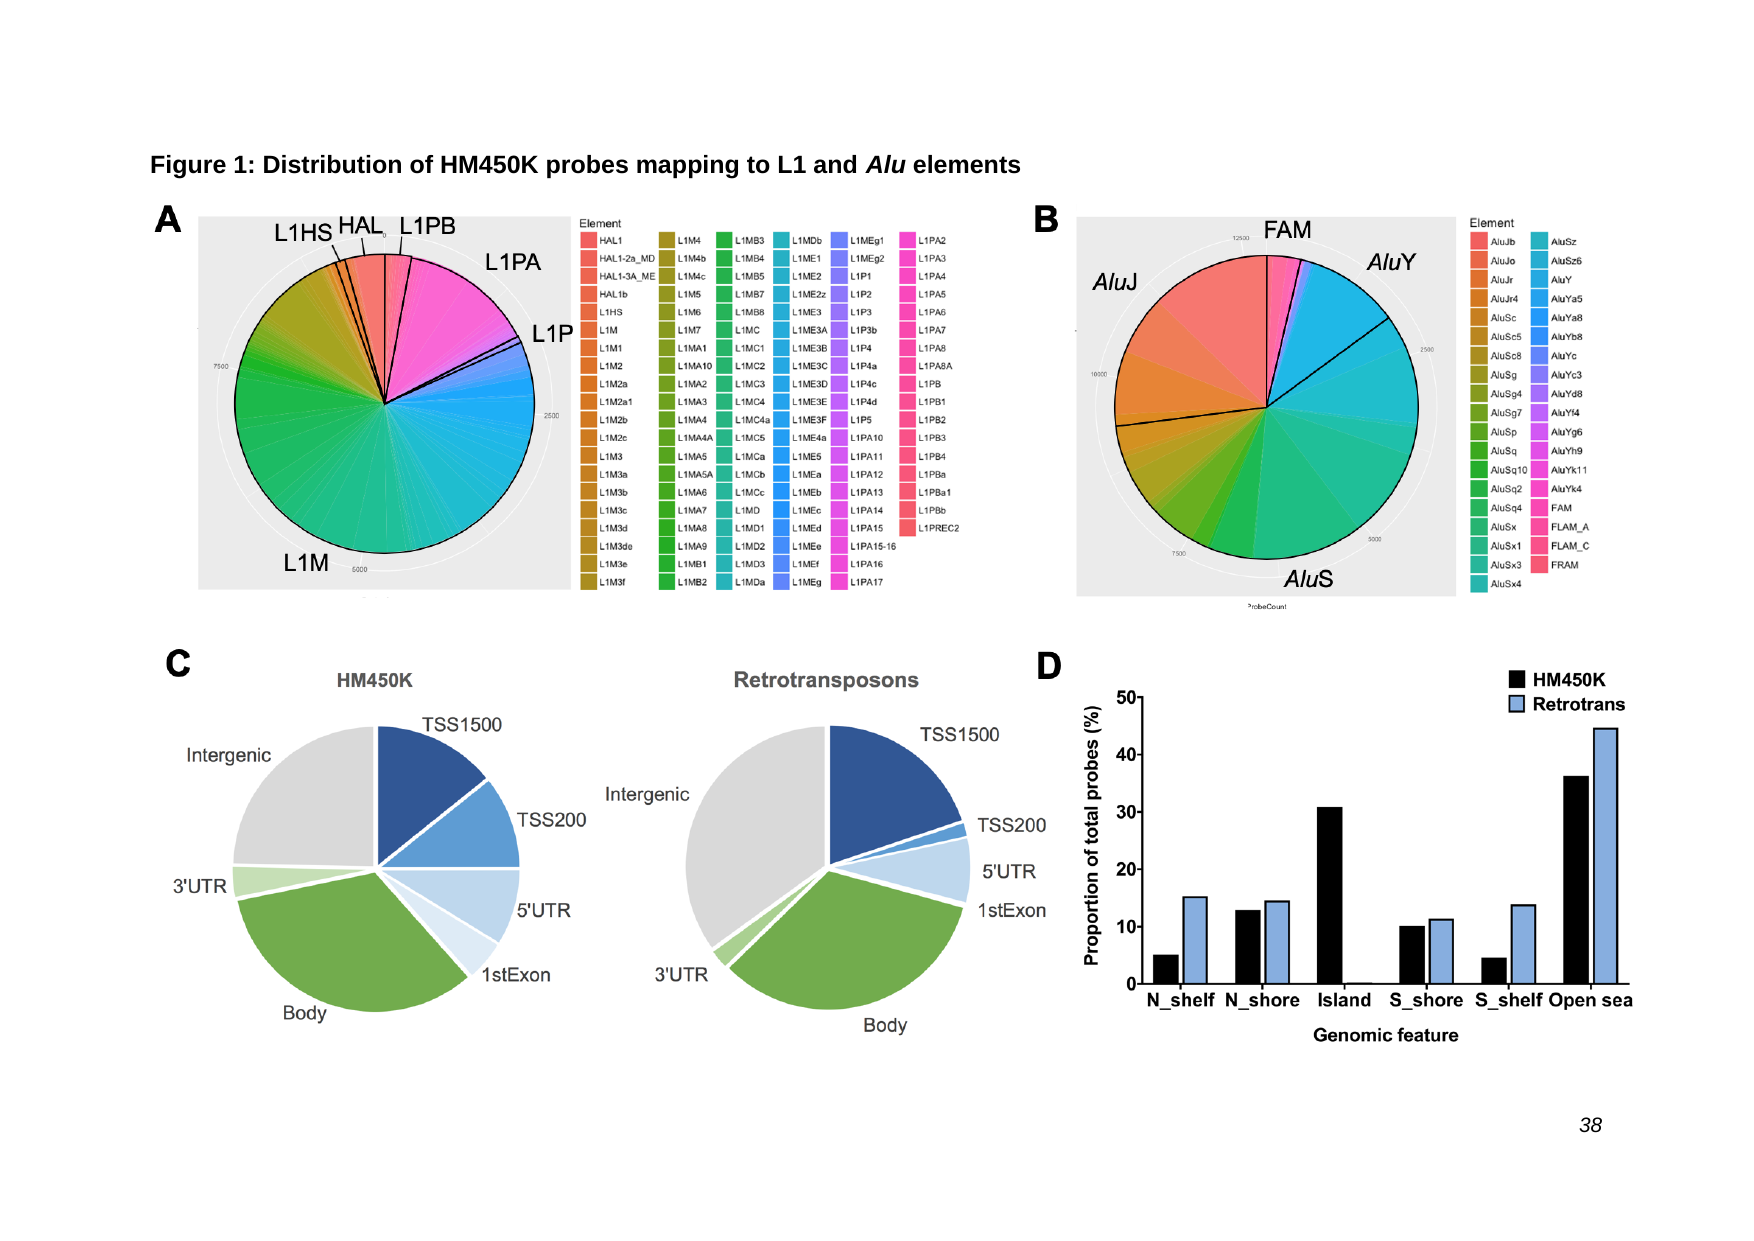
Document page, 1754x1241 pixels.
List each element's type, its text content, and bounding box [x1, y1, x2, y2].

text Figure 1: Distribution of HM450K probes mapping to L1 and Alu elements [150, 150, 1604, 179]
picture [150, 197, 1641, 1049]
